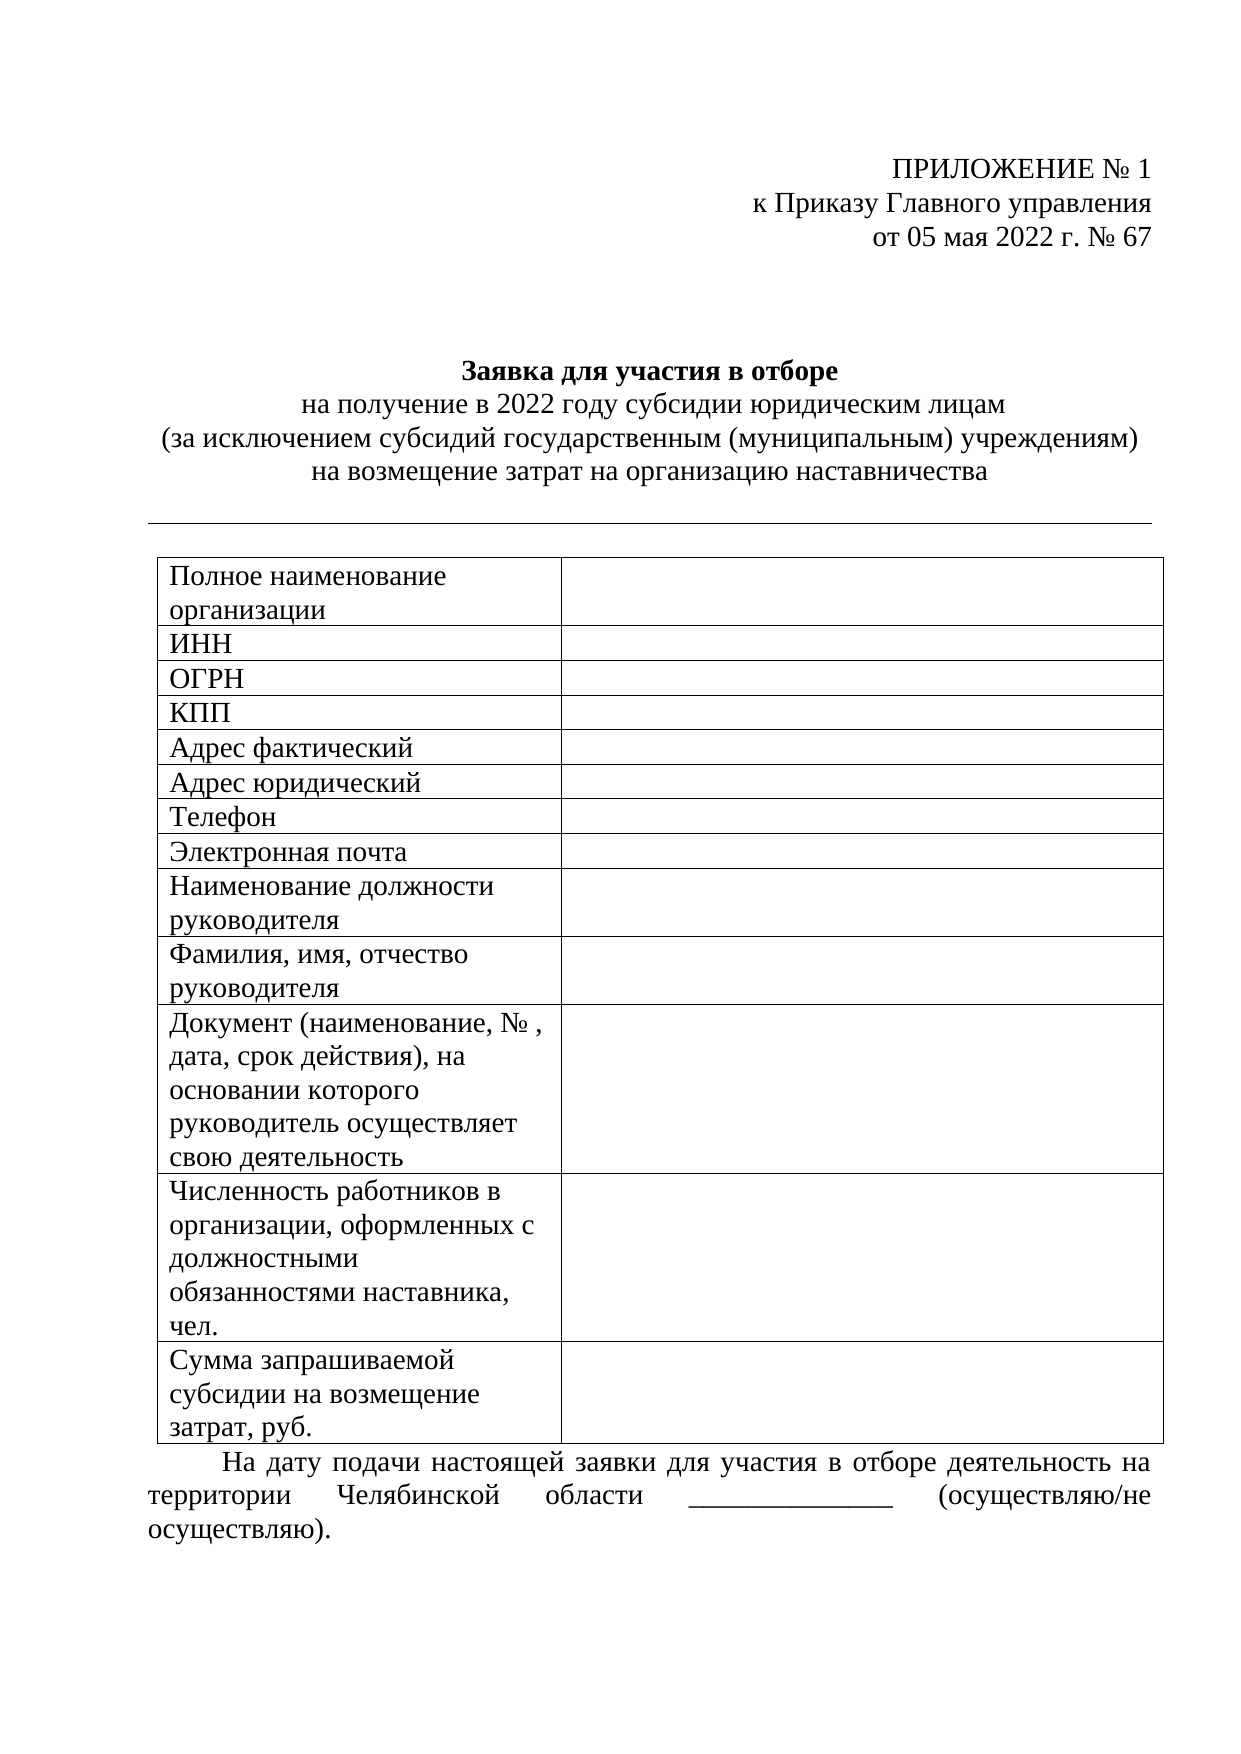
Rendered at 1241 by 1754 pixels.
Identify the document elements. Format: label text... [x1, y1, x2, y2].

text (за исключением субсидий государственным (муниципальным) учреждениям) на возмещение затрат на организацию наставничества [148, 420, 1152, 487]
table_cell Наименование должности руководителя [158, 869, 561, 936]
table_cell ИНН [158, 626, 561, 660]
table_cell Адрес фактический [158, 730, 561, 764]
table_cell Документ (наименование, № , дата, срок действия), на основании которого руководитель осуществляет свою деятельность [158, 1005, 561, 1172]
table_cell [562, 1174, 1163, 1341]
text от 05 мая 2022 г. № 67 [148, 219, 1152, 252]
table_cell Численность работников в организации, оформленных с должностными обязанностями наставника, чел. [158, 1174, 561, 1341]
table_cell [562, 765, 1163, 798]
table_cell [562, 937, 1163, 1004]
table_cell [562, 626, 1163, 660]
table_cell [562, 730, 1163, 764]
table_header [562, 558, 1163, 625]
text к Приказу Главного управления [148, 185, 1152, 219]
table_cell ОГРН [158, 661, 561, 694]
table_cell Сумма запрашиваемой субсидии на возмещение затрат, руб. [158, 1342, 561, 1443]
table_cell [562, 1005, 1163, 1172]
text на получение в 2022 году субсидии юридическим лицам [148, 386, 1152, 420]
table_cell Телефон [158, 799, 561, 833]
table_cell КПП [158, 696, 561, 729]
table_cell Электронная почта [158, 834, 561, 867]
table_cell [562, 661, 1163, 694]
table_cell [562, 834, 1163, 867]
table_cell [562, 696, 1163, 729]
text Заявка для участия в отборе [148, 353, 1152, 386]
table_cell [562, 799, 1163, 833]
table_cell Фамилия, имя, отчество руководителя [158, 937, 561, 1004]
text На дату подачи настоящей заявки для участия в отборе деятельность на территории Челябинской области ______________ (осуществляю/не осуществляю). [148, 1444, 1152, 1544]
table_header Полное наименование организации [158, 558, 561, 625]
table_cell [562, 1342, 1163, 1443]
title ПРИЛОЖЕНИЕ № 1 [148, 152, 1152, 185]
table_cell [562, 869, 1163, 936]
table_cell Адрес юридический [158, 765, 561, 798]
